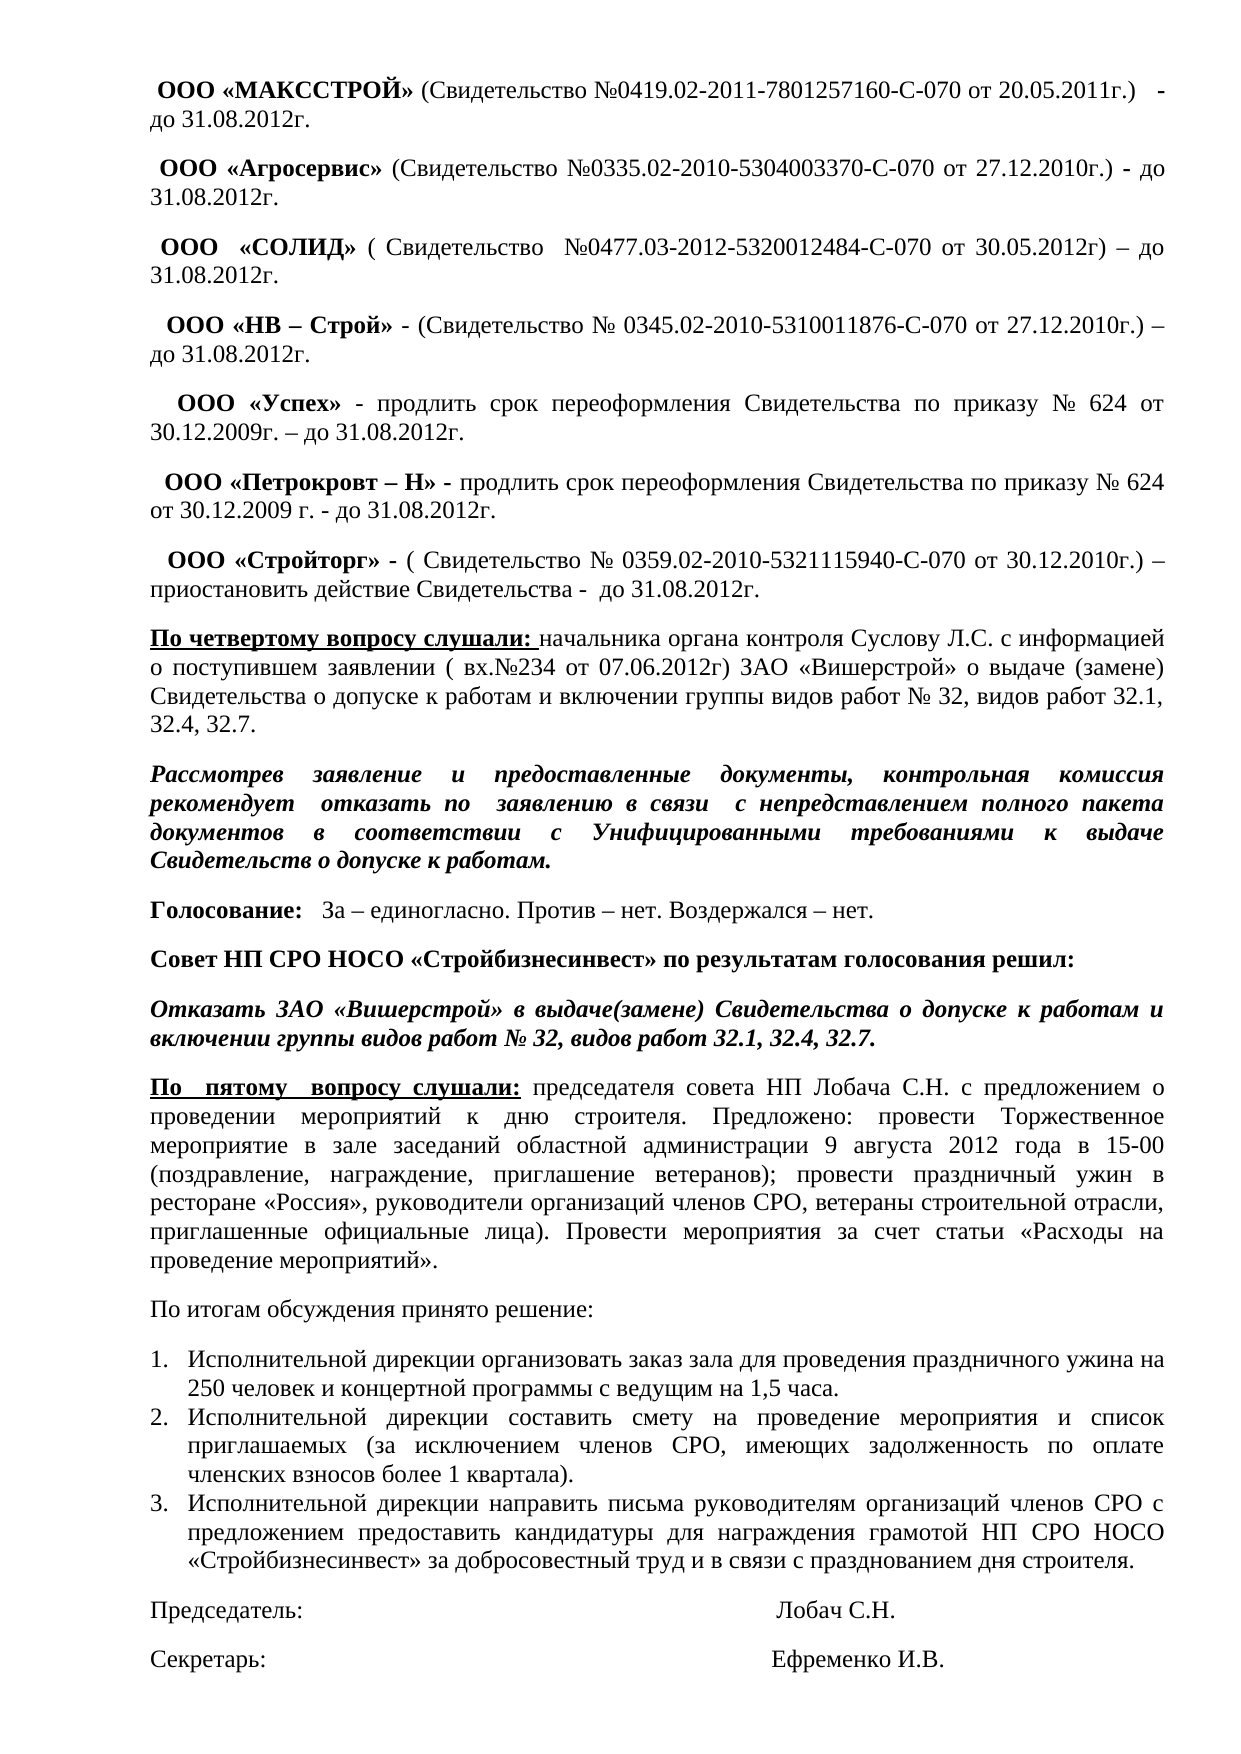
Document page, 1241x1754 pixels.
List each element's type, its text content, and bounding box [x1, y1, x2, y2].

text ООО «НВ – Строй» - (Свидетельство № 0345.02-2010-5310011876-С-070 от 27.12.2010г.) – до 31.08.2012г. [150, 310, 1165, 367]
text ООО «Стройторг» - ( Свидетельство № 0359.02-2010-5321115940-С-070 от 30.12.2010г.) – приостановить действие Свидетельства - до 31.08.2012г. [150, 545, 1165, 602]
list Исполнительной дирекции организовать заказ зала для проведения праздничного ужина на 250 человек и концертной программы с ведущим на 1,5 часа. [150, 1344, 1165, 1402]
text По четвертому вопросу слушали: начальника органа контроля Суслову Л.С. с информацией о поступившем заявлении ( вх.№234 от 07.06.2012г) ЗАО «Вишерстрой» о выдаче (замене) Свидетельства о допуске к работам и включении группы видов работ № 32, видов работ 32.1, 32.4, 32.7. [150, 623, 1165, 738]
text Секретарь: Ефременко И.В. [150, 1644, 1165, 1673]
text ООО «Петрокровт – Н» - продлить срок переоформления Свидетельства по приказу № 624 от 30.12.2009 г. - до 31.08.2012г. [150, 467, 1165, 524]
list Исполнительной дирекции направить письма руководителям организаций членов СРО с предложением предоставить кандидатуры для награждения грамотой НП СРО НОСО «Стройбизнесинвест» за добросовестный труд и в связи с празднованием дня строителя. [150, 1488, 1165, 1574]
text Совет НП СРО НОСО «Стройбизнесинвест» по результатам голосования решил: [150, 944, 1165, 973]
text Отказать ЗАО «Вишерстрой» в выдаче(замене) Свидетельства о допуске к работам и включении группы видов работ № 32, видов работ 32.1, 32.4, 32.7. [150, 994, 1165, 1052]
text ООО «СОЛИД» ( Свидетельство №0477.03-2012-5320012484-С-070 от 30.05.2012г) – до 31.08.2012г. [150, 232, 1165, 289]
text По пятому вопросу слушали: председателя совета НП Лобача С.Н. с предложением о проведении мероприятий к дню строителя. Предложено: провести Торжественное мероприятие в зале заседаний областной администрации 9 августа 2012 года в 15-00 (поздравление, награждение, приглашение ветеранов); провести праздничный ужин в ресторане «Россия», руководители организаций членов СРО, ветераны строительной отрасли, приглашенные официальные лица). Провести мероприятия за счет статьи «Расходы на проведение мероприятий». [150, 1072, 1165, 1274]
text Рассмотрев заявление и предоставленные документы, контрольная комиссия рекомендует отказать по заявлению в связи с непредставлением полного пакета документов в соответствии с Унифицированными требованиями к выдаче Свидетельств о допуске к работам. [150, 759, 1165, 874]
text Голосование: За – единогласно. Против – нет. Воздержался – нет. [150, 895, 1165, 924]
text По итогам обсуждения принято решение: [150, 1294, 1165, 1323]
text ООО «Агросервис» (Свидетельство №0335.02-2010-5304003370-С-070 от 27.12.2010г.) - до 31.08.2012г. [150, 153, 1165, 211]
list Исполнительной дирекции составить смету на проведение мероприятия и список приглашаемых (за исключением членов СРО, имеющих задолженность по оплате членских взносов более 1 квартала). [150, 1402, 1165, 1488]
text ООО «МАКССТРОЙ» (Свидетельство №0419.02-2011-7801257160-С-070 от 20.05.2011г.) - до 31.08.2012г. [150, 75, 1165, 132]
text ООО «Успех» - продлить срок переоформления Свидетельства по приказу № 624 от 30.12.2009г. – до 31.08.2012г. [150, 388, 1165, 446]
text Председатель: Лобач С.Н. [150, 1595, 1165, 1624]
